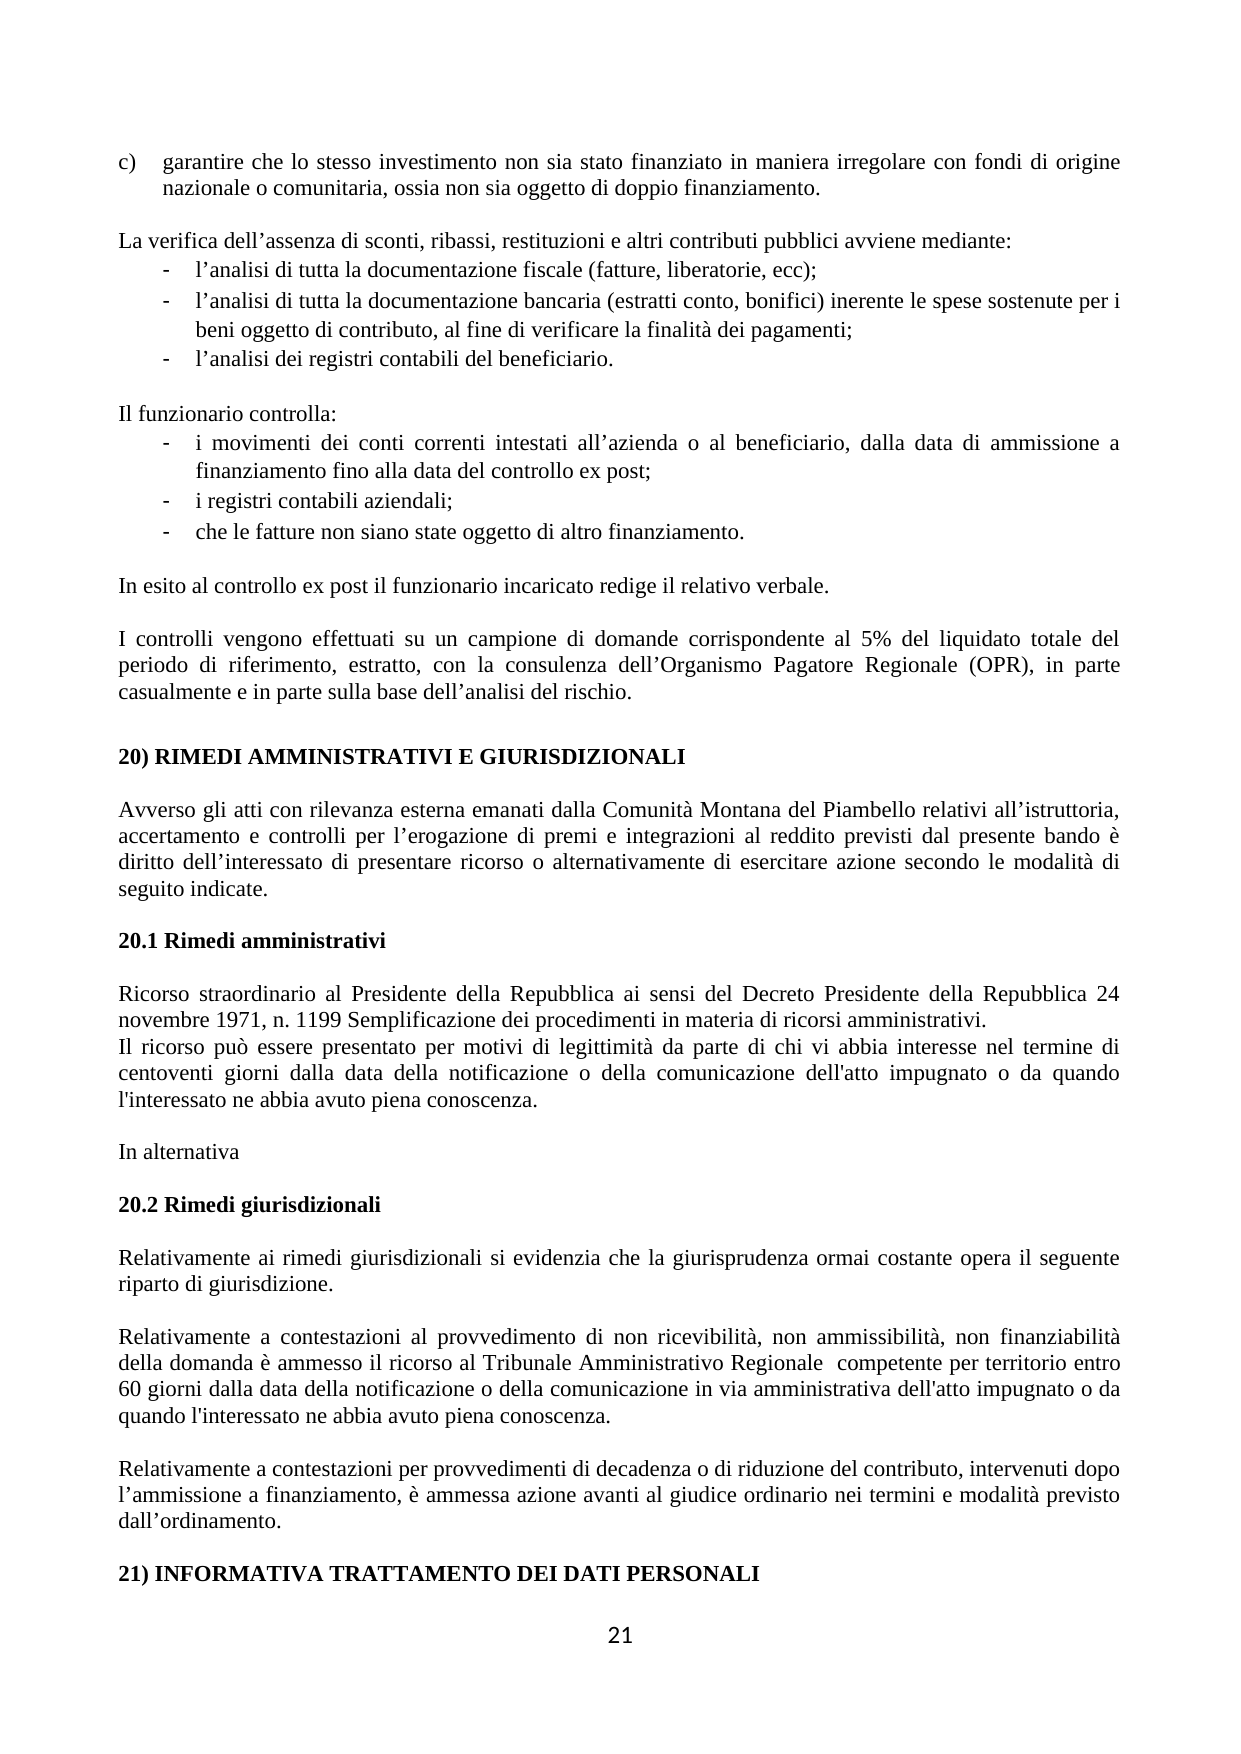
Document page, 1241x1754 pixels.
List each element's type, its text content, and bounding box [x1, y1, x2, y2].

list l’analisi di tutta la documentazione bancaria (estratti conto, bonifici) inerente le spese sostenute per i beni oggetto di contributo, al fine di verificare la finalità dei pagamenti; [162, 284, 1122, 342]
list garantire che lo stesso investimento non sia stato finanziato in maniera irregolare con fondi di origine nazionale o comunitaria, ossia non sia oggetto di doppio finanziamento. [118, 148, 1122, 200]
text In esito al controllo ex post il funzionario incaricato redige il relativo verbale. [118, 572, 1122, 599]
text Relativamente a contestazioni al provvedimento di non ricevibilità, non ammissibilità, non finanziabilità della domanda è ammesso il ricorso al Tribunale Amministrativo Regionale competente per territorio entro 60 giorni dalla data della notificazione o della comunicazione in via amministrativa dell'atto impugnato o da quando l'interessato ne abbia avuto piena conoscenza. [118, 1323, 1122, 1428]
text 21) INFORMATIVA TRATTAMENTO DEI DATI PERSONALI [118, 1560, 1122, 1586]
text Relativamente a contestazioni per provvedimenti di decadenza o di riduzione del contributo, intervenuti dopo l’ammissione a finanziamento, è ammessa azione avanti al giudice ordinario nei termini e modalità previsto dall’ordinamento. [118, 1454, 1122, 1534]
text La verifica dell’assenza di sconti, ribassi, restituzioni e altri contributi pubblici avviene mediante: [118, 227, 1122, 253]
text Avverso gli atti con rilevanza esterna emanati dalla Comunità Montana del Piambello relativi all’istruttoria, accertamento e controlli per l’erogazione di premi e integrazioni al reddito previsti dal presente bando è diritto dell’interessato di presentare ricorso o alternativamente di esercitare azione secondo le modalità di seguito indicate. [118, 796, 1122, 901]
text Relativamente ai rimedi giurisdizionali si evidenzia che la giurisprudenza ormai costante opera il seguente riparto di giurisdizione. [118, 1244, 1122, 1296]
text Il ricorso può essere presentato per motivi di legittimità da parte di chi vi abbia interesse nel termine di centoventi giorni dalla data della notificazione o della comunicazione dell'atto impugnato o da quando l'interessato ne abbia avuto piena conoscenza. [118, 1033, 1122, 1112]
text 20) RIMEDI AMMINISTRATIVI E GIURISDIZIONALI [118, 743, 1122, 769]
text I controlli vengono effettuati su un campione di domande corrispondente al 5% del liquidato totale del periodo di riferimento, estratto, con la consulenza dell’Organismo Pagatore Regionale (OPR), in parte casualmente e in parte sulla base dell’analisi del rischio. [118, 625, 1122, 704]
text Il funzionario controlla: [118, 399, 1122, 426]
list che le fatture non siano state oggetto di altro finanziamento. [162, 515, 1122, 546]
text In alternativa [118, 1138, 1122, 1165]
text Ricorso straordinario al Presidente della Repubblica ai sensi del Decreto Presidente della Repubblica 24 novembre 1971, n. 1199 Semplificazione dei procedimenti in materia di ricorsi amministrativi. [118, 980, 1122, 1033]
list i registri contabili aziendali; [162, 483, 1122, 515]
list l’analisi di tutta la documentazione fiscale (fatture, liberatorie, ecc); [162, 253, 1122, 284]
list l’analisi dei registri contabili del beneficiario. [162, 342, 1122, 373]
list i movimenti dei conti correnti intestati all’azienda o al beneficiario, dalla data di ammissione a finanziamento fino alla data del controllo ex post; [162, 426, 1122, 483]
text 20.2 Rimedi giurisdizionali [118, 1191, 1122, 1217]
text 20.1 Rimedi amministrativi [118, 927, 1122, 954]
